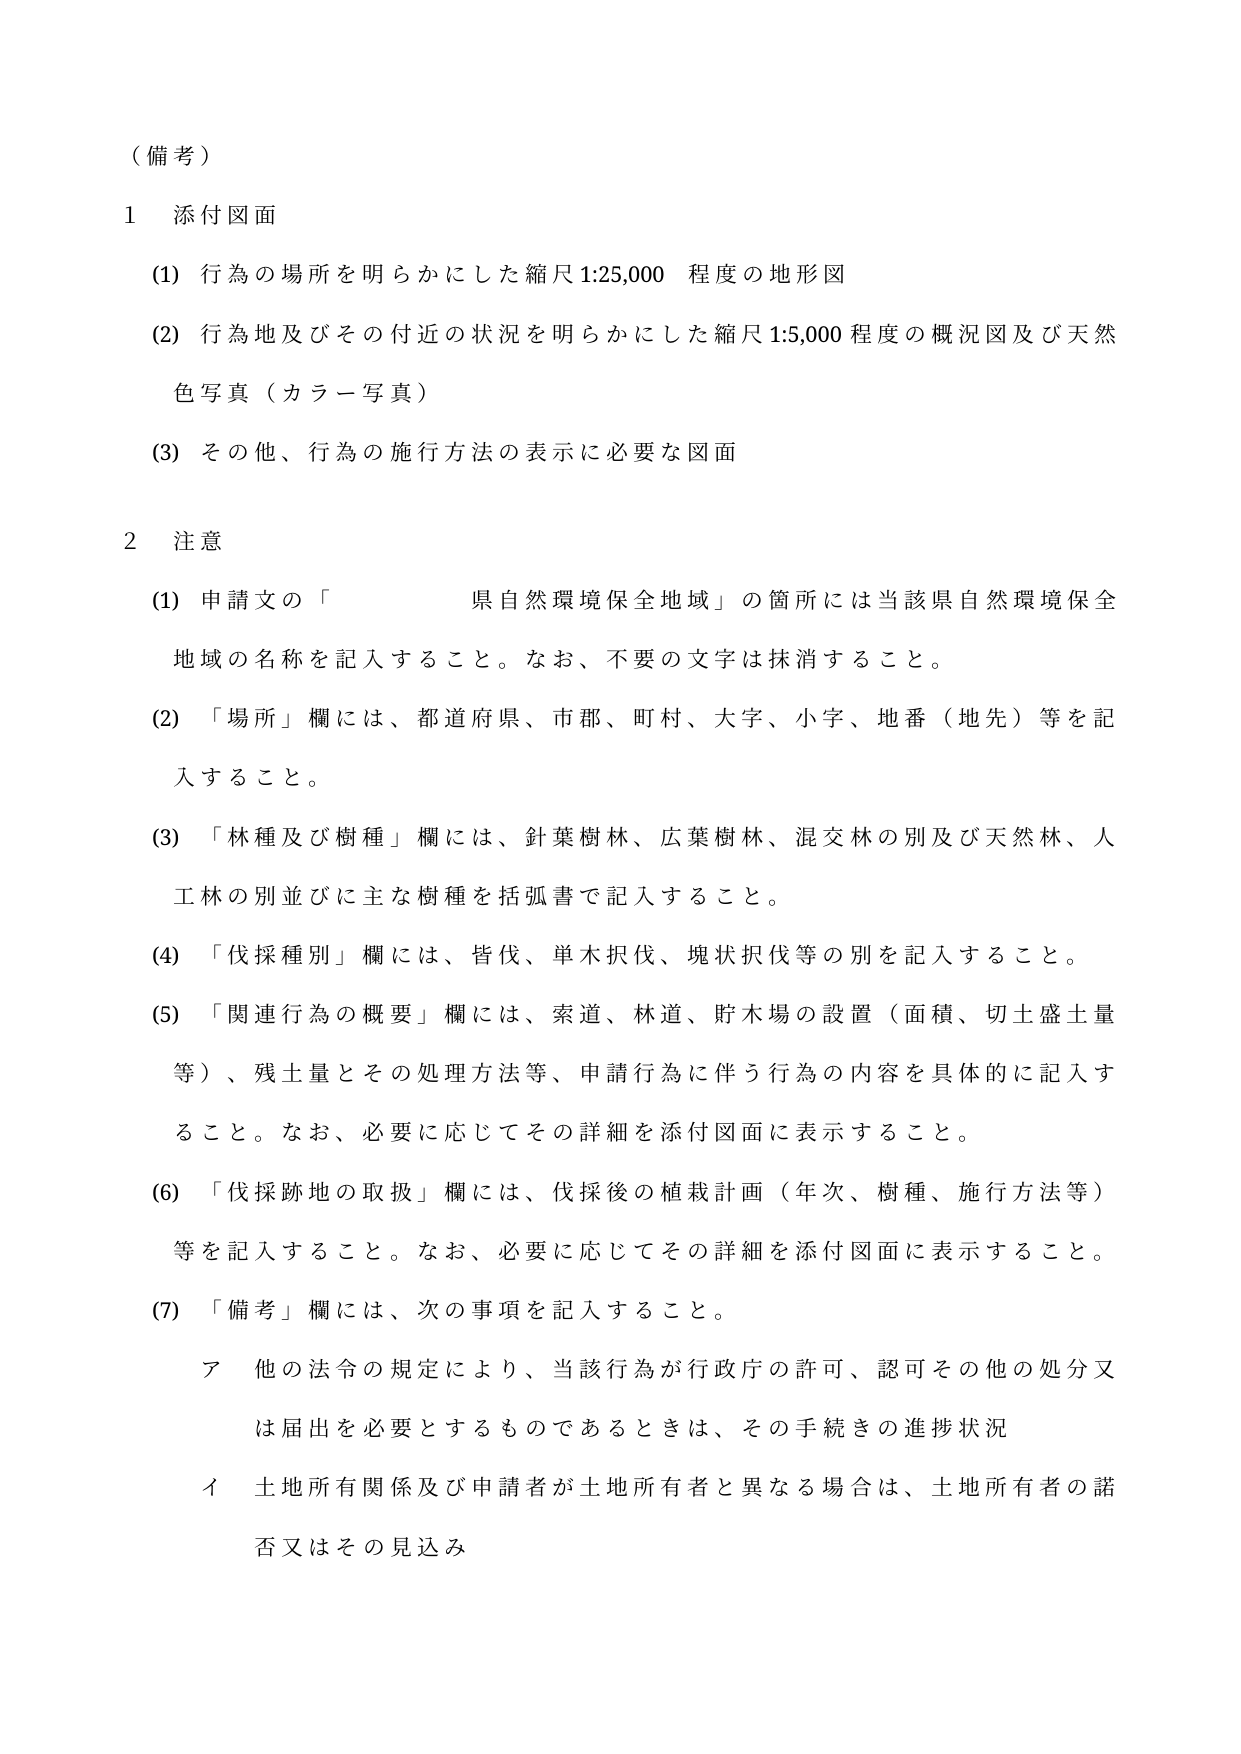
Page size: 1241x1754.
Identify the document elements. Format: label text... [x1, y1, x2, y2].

text １ 添付図面 [119, 185, 1121, 244]
text (2)行為地及びその付近の状況を明らかにした縮尺1:5,000程度の概況図及び天然色写真（カラー写真） [134, 303, 1121, 421]
text (4)「伐採種別」欄には、皆伐、単木択伐、塊状択伐等の別を記入すること。 [134, 924, 1121, 983]
text (5)「関連行為の概要」欄には、索道、林道、貯木場の設置（面積、切土盛土量等）、残土量とその処理方法等、申請行為に伴う行為の内容を具体的に記入すること。なお、必要に応じてその詳細を添付図面に表示すること。 [134, 983, 1121, 1161]
text ア 他の法令の規定により、当該行為が行政庁の許可、認可その他の処分又は届出を必要とするものであるときは、その手続きの進捗状況 [173, 1338, 1121, 1457]
text (3)「林種及び樹種」欄には、針葉樹林、広葉樹林、混交林の別及び天然林、人工林の別並びに主な樹種を括弧書で記入すること。 [134, 806, 1121, 924]
text (7)「備考」欄には、次の事項を記入すること。 [134, 1279, 1121, 1338]
text イ 土地所有関係及び申請者が土地所有者と異なる場合は、土地所有者の諾否又はその見込み [173, 1457, 1121, 1575]
text (2)「場所」欄には、都道府県、市郡、町村、大字、小字、地番（地先）等を記入すること。 [134, 688, 1121, 806]
text ２ 注意 [119, 510, 1121, 569]
text (3)その他、行為の施行方法の表示に必要な図面 [134, 421, 1121, 481]
text (1)申請文の「 県自然環境保全地域」の箇所には当該県自然環境保全地域の名称を記入すること。なお、不要の文字は抹消すること。 [134, 569, 1121, 688]
text (1)行為の場所を明らかにした縮尺1:25,000程度の地形図 [134, 244, 1121, 303]
text (6)「伐採跡地の取扱」欄には、伐採後の植栽計画（年次、樹種、施行方法等）等を記入すること。なお、必要に応じてその詳細を添付図面に表示すること。 [134, 1161, 1121, 1279]
text （備考） [119, 126, 1121, 185]
